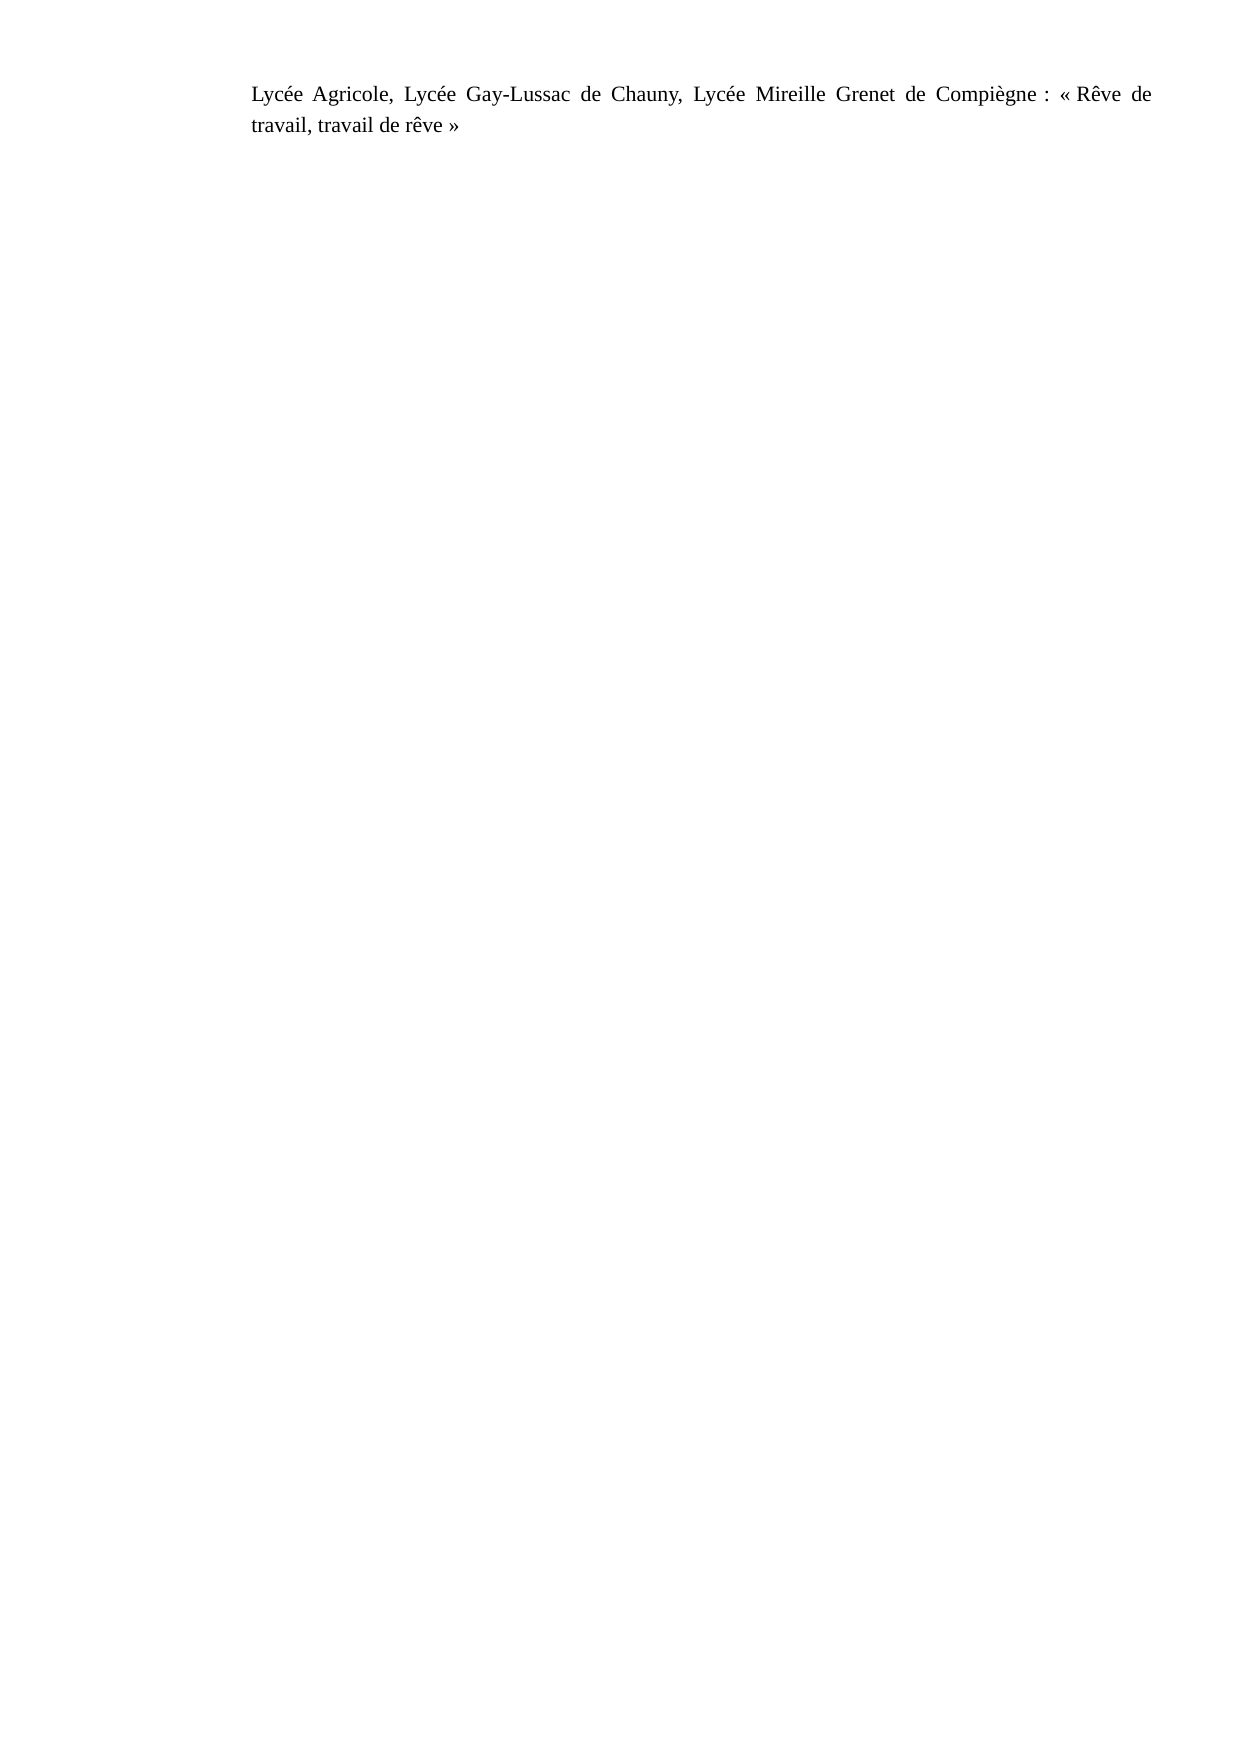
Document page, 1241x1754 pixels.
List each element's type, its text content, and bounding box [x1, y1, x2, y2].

text Lycée Agricole, Lycée Gay-Lussac de Chauny, Lycée Mireille Grenet de Compiègne : « Rêve de travail, travail de rêve » [251, 81, 1152, 140]
